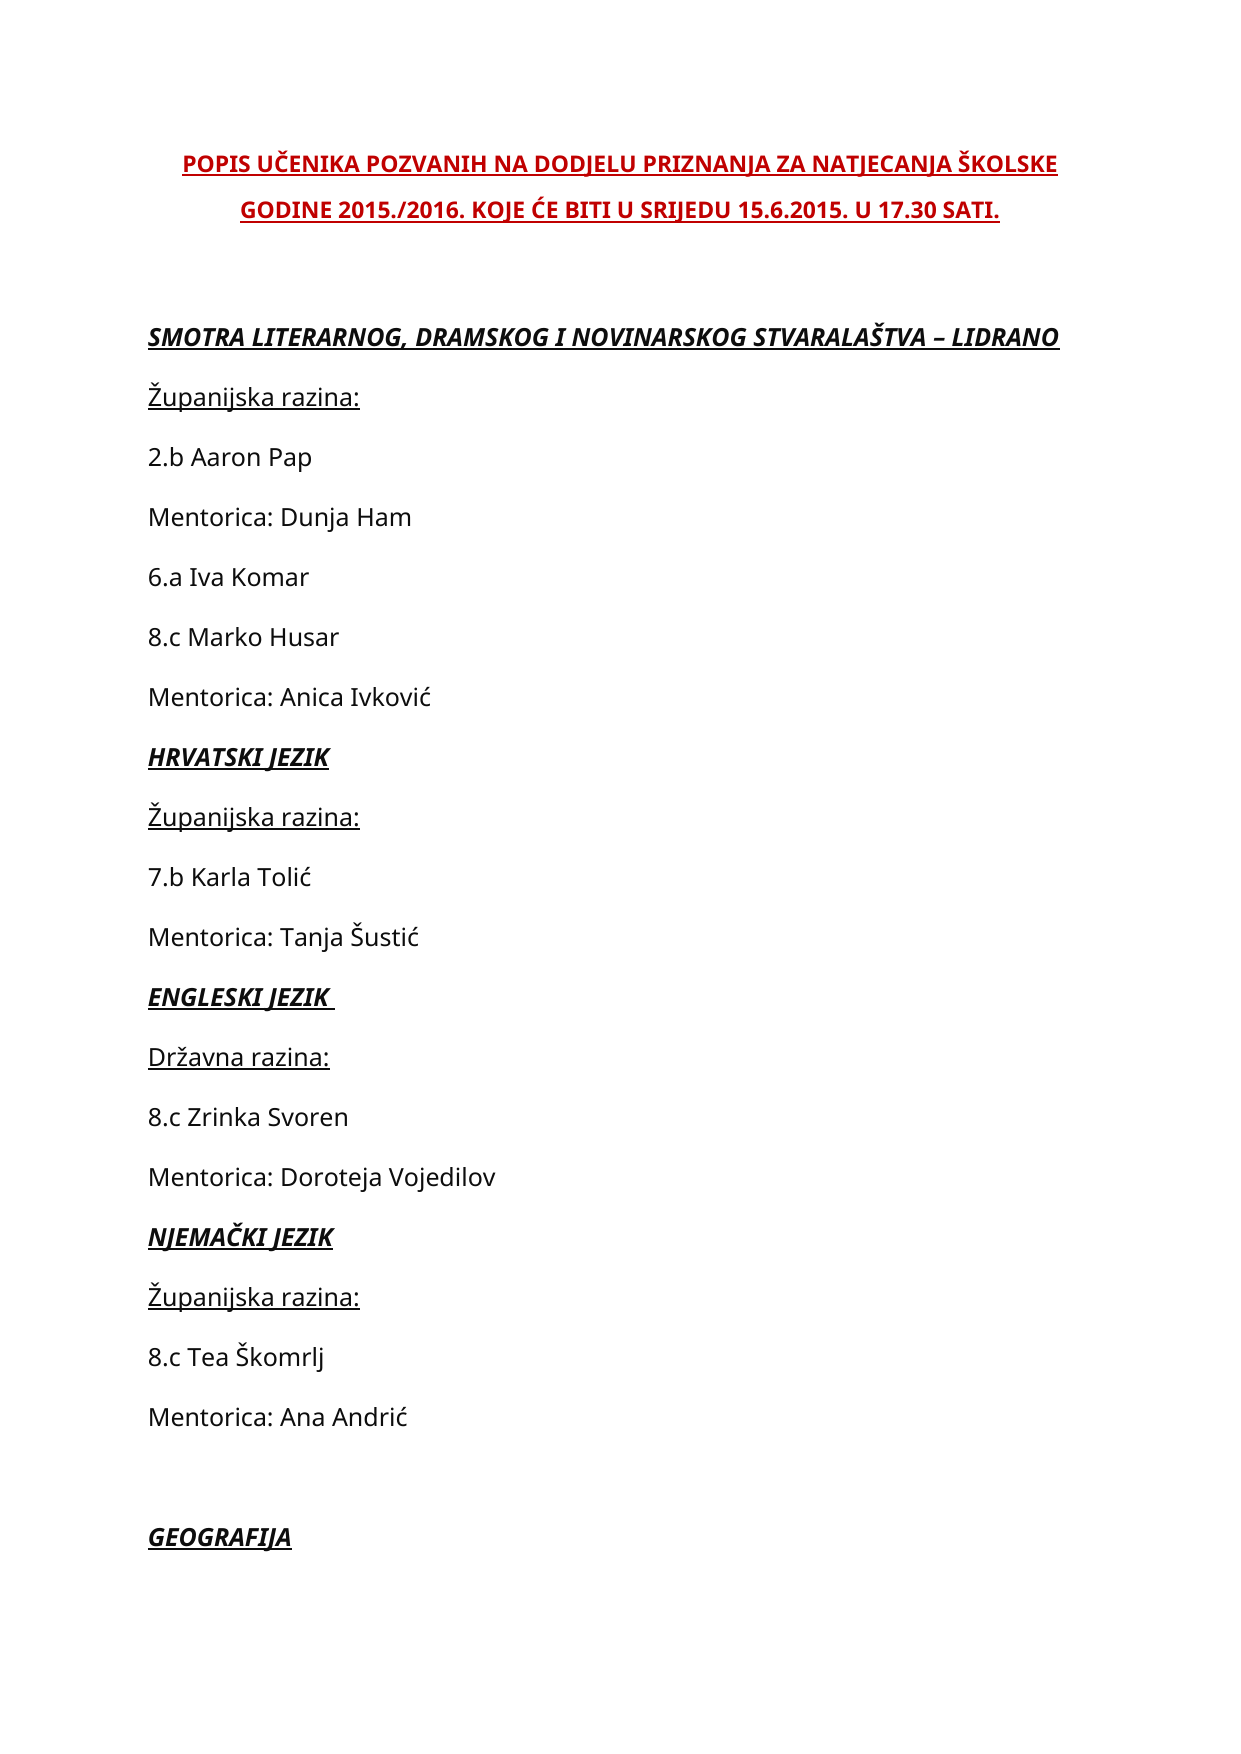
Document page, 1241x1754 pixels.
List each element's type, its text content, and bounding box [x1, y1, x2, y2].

text POPIS UČENIKA POZVANIH NA DODJELU PRIZNANJA ZA NATJECANJA ŠKOLSKE GODINE 2015./2016. KOJE ĆE BITI U SRIJEDU 15.6.2015. U 17.30 SATI. [148, 148, 1093, 226]
text Mentorica: Dunja Ham [148, 499, 1093, 533]
text NJEMAČKI JEZIK [148, 1219, 1093, 1253]
text 6.a Iva Komar [148, 559, 1093, 593]
text Mentorica: Anica Ivković [148, 679, 1093, 713]
text 8.c Tea Škomrlj [148, 1339, 1093, 1373]
text Mentorica: Tanja Šustić [148, 919, 1093, 953]
text Mentorica: Ana Andrić [148, 1399, 1093, 1433]
text Državna razina: [148, 1039, 1093, 1073]
text Županijska razina: [148, 379, 1093, 413]
text SMOTRA LITERARNOG, DRAMSKOG I NOVINARSKOG STVARALAŠTVA – LIDRANO [148, 319, 1093, 353]
text 2.b Aaron Pap [148, 439, 1093, 473]
text HRVATSKI JEZIK [148, 739, 1093, 773]
text 8.c Marko Husar [148, 619, 1093, 653]
text 7.b Karla Tolić [148, 859, 1093, 893]
text Županijska razina: [148, 1279, 1093, 1313]
text 8.c Zrinka Svoren [148, 1099, 1093, 1133]
text ENGLESKI JEZIK [148, 979, 1093, 1013]
text Županijska razina: [148, 799, 1093, 833]
text Mentorica: Doroteja Vojedilov [148, 1159, 1093, 1193]
text GEOGRAFIJA [148, 1519, 1093, 1553]
